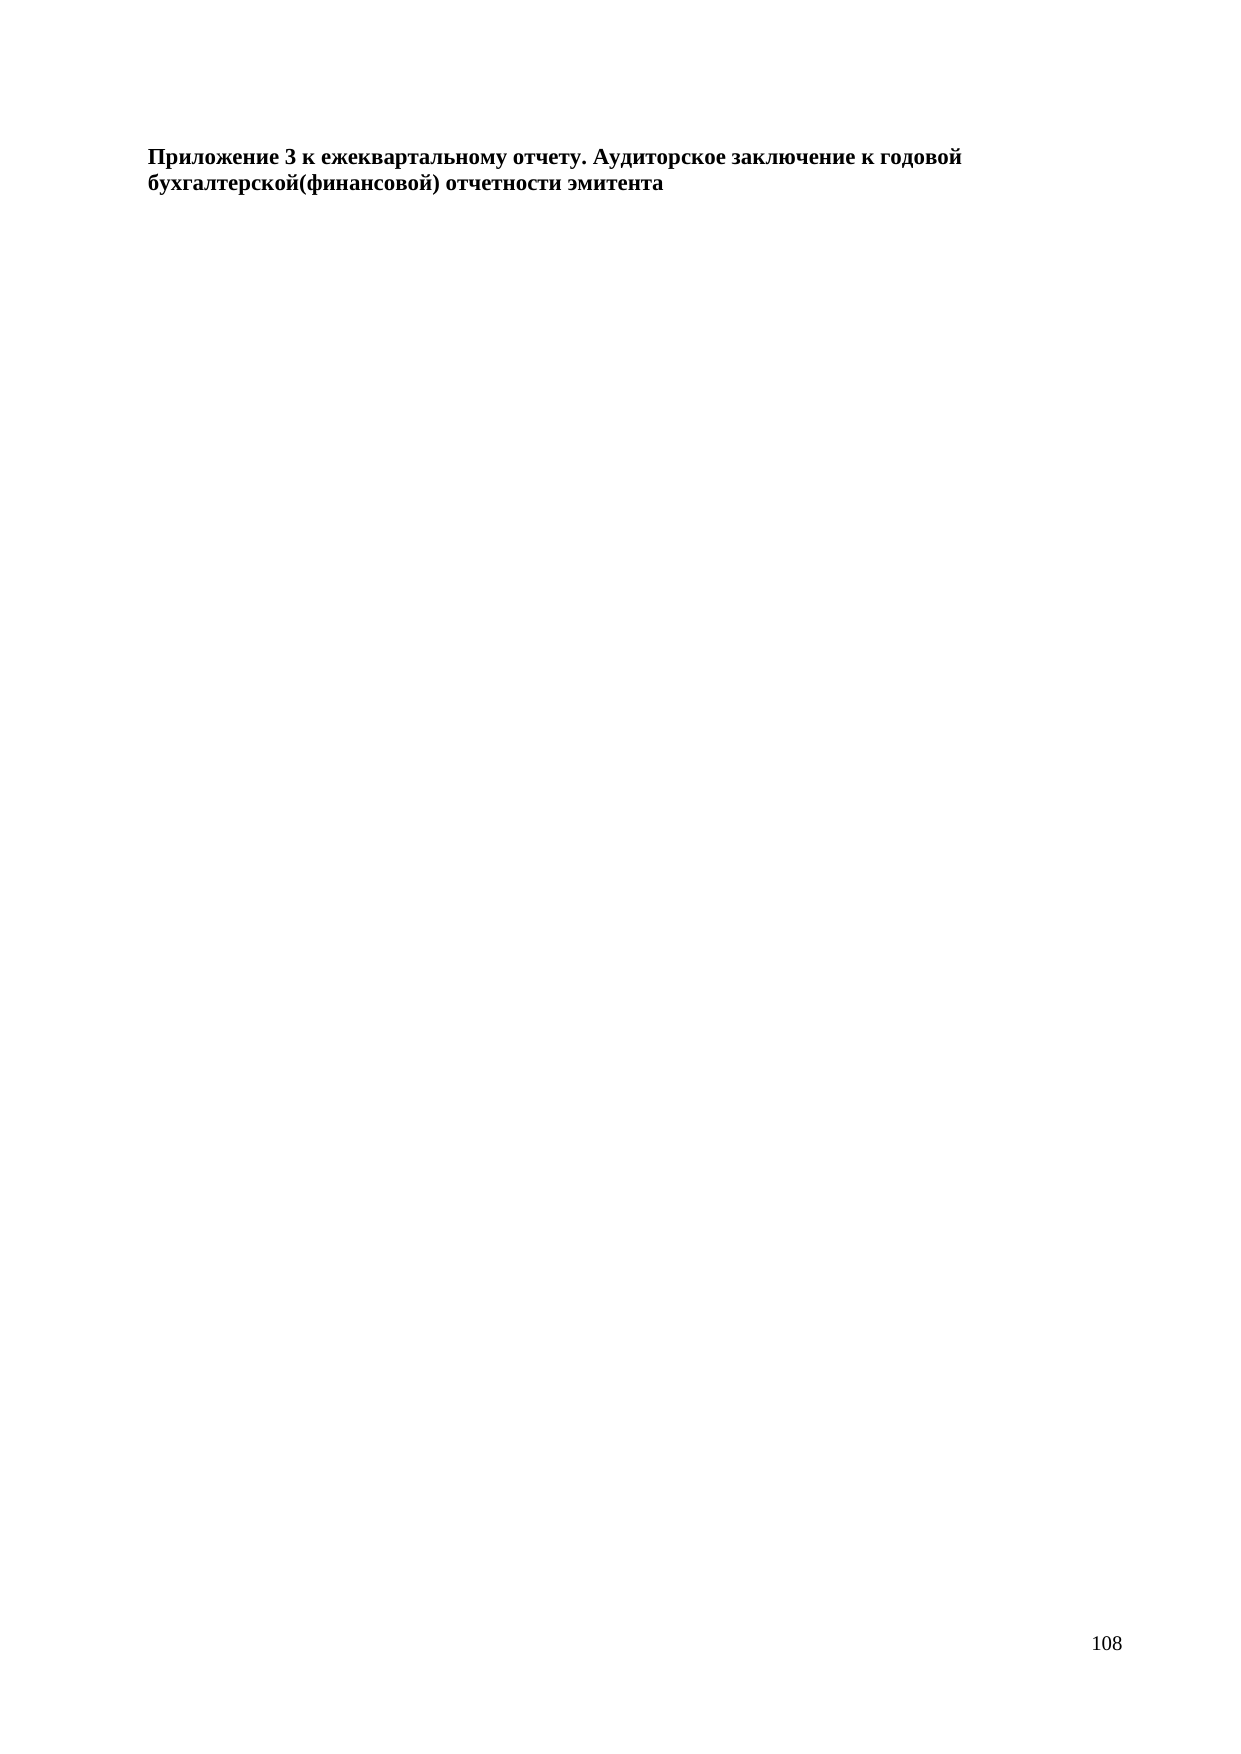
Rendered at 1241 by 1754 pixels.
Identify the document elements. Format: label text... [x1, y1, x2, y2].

subtitle Приложение 3 к ежеквартальному отчету. Аудиторское заключение к годовой бухгалтерской(финансовой) отчетности эмитента [148, 143, 1122, 196]
